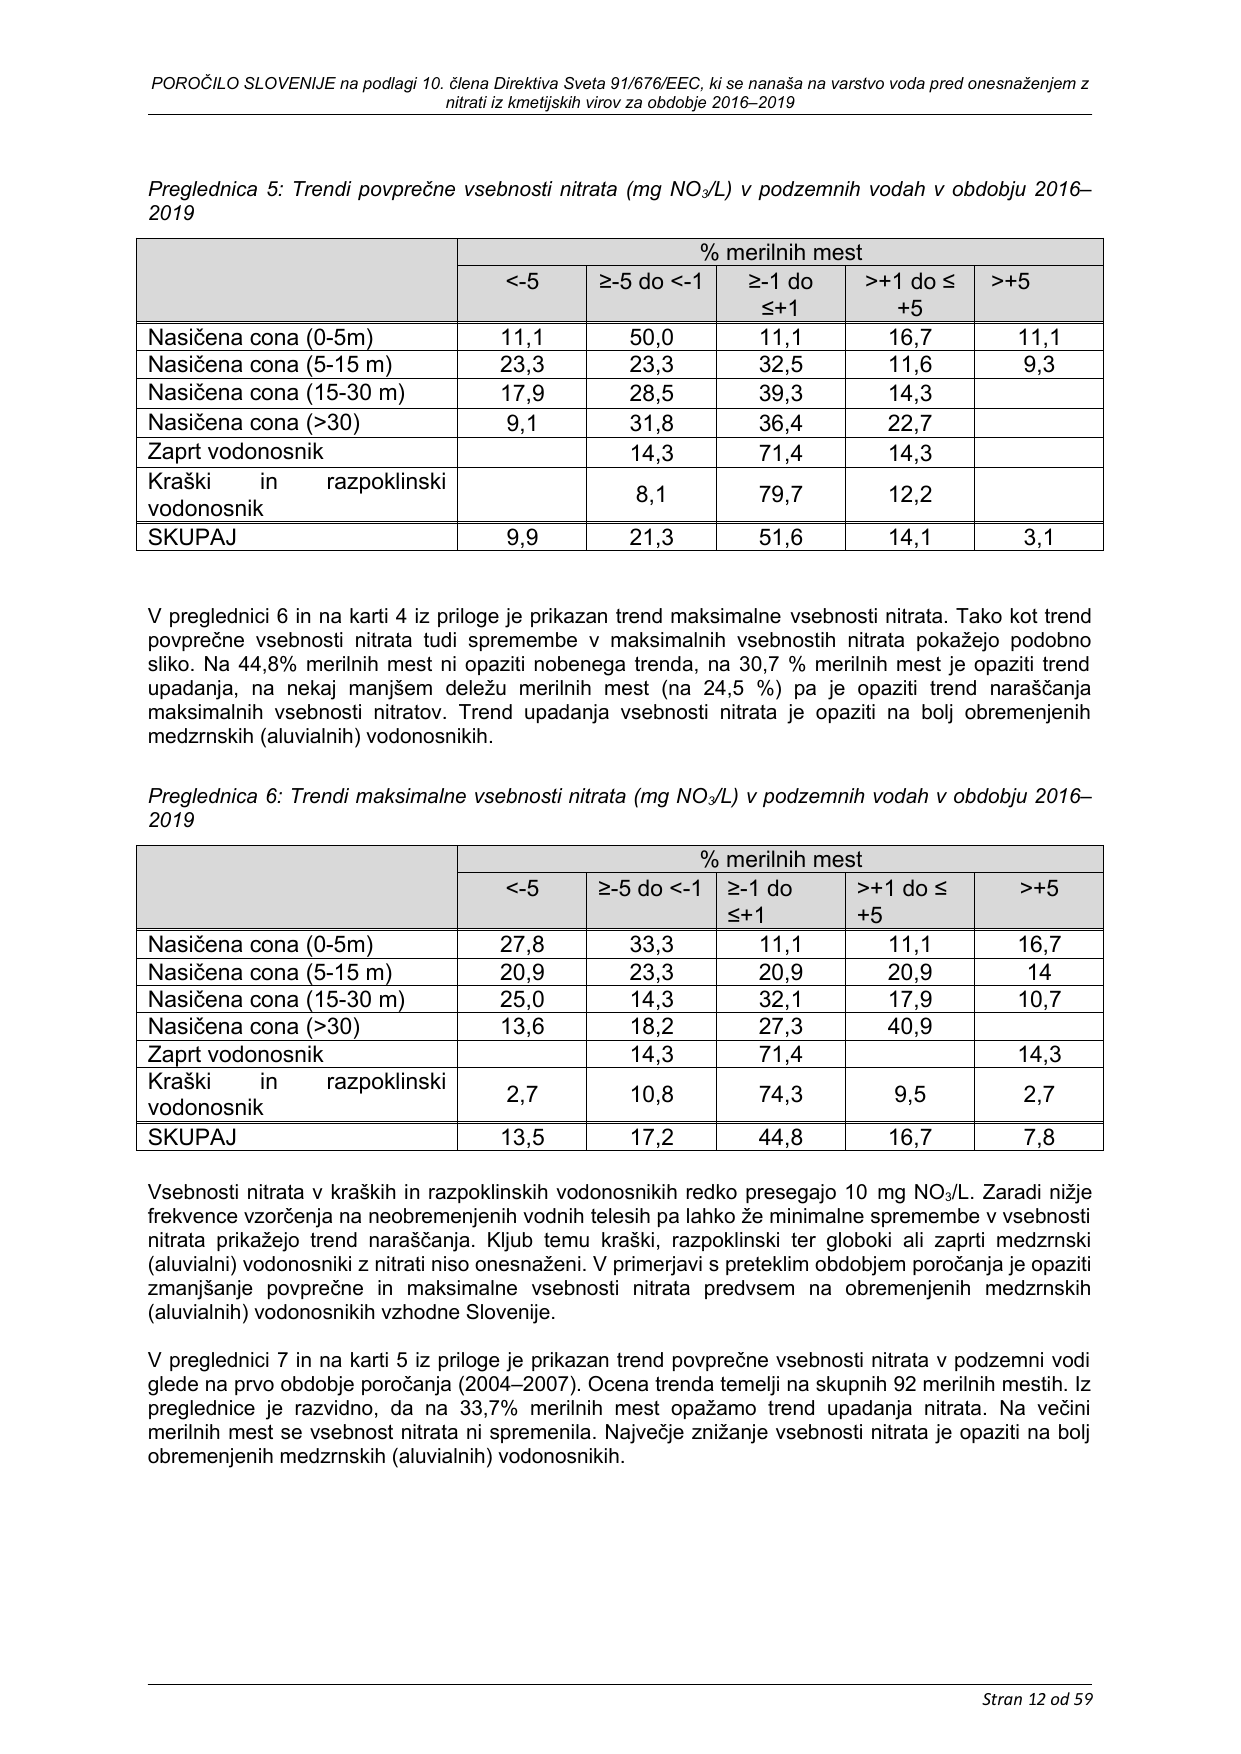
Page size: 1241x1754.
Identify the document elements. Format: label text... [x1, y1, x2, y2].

table_cell 13,6 [458, 1013, 586, 1039]
table_cell 16,7 [846, 1124, 974, 1150]
table_cell Zaprt vodonosnik [137, 438, 457, 467]
table_cell [975, 379, 1103, 407]
table_cell 16,7 [975, 931, 1103, 957]
table_cell 23,3 [458, 351, 586, 378]
table_cell >+5 [975, 873, 1103, 928]
table_cell Nasičena cona (>30) [137, 409, 457, 437]
table_cell >+5 [975, 266, 1103, 321]
table_cell [846, 1041, 974, 1067]
table_cell 23,3 [587, 959, 716, 985]
table_cell 3,1 [975, 524, 1103, 550]
table_cell SKUPAJ [137, 1124, 457, 1150]
table_cell Kraški in razpoklinski vodonosnik [137, 468, 457, 521]
table_cell 2,7 [975, 1068, 1103, 1121]
table_cell 17,9 [846, 986, 974, 1012]
table_header [137, 846, 457, 928]
table_cell ≥-1 do ≤+1 [717, 873, 845, 928]
table_cell 71,4 [717, 1041, 845, 1067]
table_header % merilnih mest [458, 846, 1103, 872]
table_cell 39,3 [717, 379, 845, 407]
table_cell 32,5 [717, 351, 845, 378]
text Preglednica 5: Trendi povprečne vsebnosti nitrata (mg NO3/L) v podzemnih vodah v obdobju 2016–2019 [148, 177, 1092, 225]
table_cell 32,1 [717, 986, 845, 1012]
table_cell 11,1 [846, 931, 974, 957]
table_cell Nasičena cona (0-5m) [137, 324, 457, 350]
text V preglednici 6 in na karti 4 iz priloge je prikazan trend maksimalne vsebnosti nitrata. Tako kot trend povprečne vsebnosti nitrata tudi spremembe v maksimalnih vsebnostih nitrata pokažejo podobno sliko. Na 44,8% merilnih mest ni opaziti nobenega trenda, na 30,7 % merilnih mest je opaziti trend upadanja, na nekaj manjšem deležu merilnih mest (na 24,5 %) pa je opaziti trend naraščanja maksimalnih vsebnosti nitratov. Trend upadanja vsebnosti nitrata je opaziti na bolj obremenjenih medzrnskih (aluvialnih) vodonosnikih. [148, 604, 1092, 748]
table_cell 36,4 [717, 409, 845, 437]
table_cell 8,1 [587, 468, 716, 521]
table_cell 12,2 [846, 468, 974, 521]
table_cell 44,8 [717, 1124, 845, 1150]
table_cell Nasičena cona (15-30 m) [137, 379, 457, 407]
table_cell Nasičena cona (5-15 m) [137, 959, 457, 985]
table_cell 11,1 [717, 931, 845, 957]
table_cell 23,3 [587, 351, 716, 378]
table_cell 40,9 [846, 1013, 974, 1039]
table_cell ≥-5 do <-1 [587, 266, 716, 321]
table_cell 9,9 [458, 524, 586, 550]
text V preglednici 7 in na karti 5 iz priloge je prikazan trend povprečne vsebnosti nitrata v podzemni vodi glede na prvo obdobje poročanja (2004–2007). Ocena trenda temelji na skupnih 92 merilnih mestih. Iz preglednice je razvidno, da na 33,7% merilnih mest opažamo trend upadanja nitrata. Na večini merilnih mest se vsebnost nitrata ni spremenila. Največje znižanje vsebnosti nitrata je opaziti na bolj obremenjenih medzrnskih (aluvialnih) vodonosnikih. [148, 1348, 1092, 1467]
table_cell 17,9 [458, 379, 586, 407]
table_cell 25,0 [458, 986, 586, 1012]
table_cell 11,1 [458, 324, 586, 350]
table_cell 28,5 [587, 379, 716, 407]
text Vsebnosti nitrata v kraških in razpoklinskih vodonosnikih redko presegajo 10 mg NO3/L. Zaradi nižje frekvence vzorčenja na neobremenjenih vodnih telesih pa lahko že minimalne spremembe v vsebnosti nitrata prikažejo trend naraščanja. Kljub temu kraški, razpoklinski ter globoki ali zaprti medzrnski (aluvialni) vodonosniki z nitrati niso onesnaženi. V primerjavi s preteklim obdobjem poročanja je opaziti zmanjšanje povprečne in maksimalne vsebnosti nitrata predvsem na obremenjenih medzrnskih (aluvialnih) vodonosnikih vzhodne Slovenije. [148, 1180, 1092, 1324]
table_cell 16,7 [846, 324, 974, 350]
table_cell 20,9 [717, 959, 845, 985]
table_header [137, 239, 457, 321]
table_cell 14,3 [846, 379, 974, 407]
table_cell 11,6 [846, 351, 974, 378]
table_cell 14 [975, 959, 1103, 985]
table_cell 21,3 [587, 524, 716, 550]
table_cell [458, 438, 586, 467]
table_cell 10,7 [975, 986, 1103, 1012]
table_cell [975, 1013, 1103, 1039]
table_cell 11,1 [975, 324, 1103, 350]
table_cell 11,1 [717, 324, 845, 350]
table_cell 2,7 [458, 1068, 586, 1121]
table_cell Nasičena cona (15-30 m) [137, 986, 457, 1012]
table_cell >+1 do ≤ +5 [846, 266, 974, 321]
table_cell [458, 1041, 586, 1067]
table_cell [975, 468, 1103, 521]
table_cell 7,8 [975, 1124, 1103, 1150]
table_cell >+1 do ≤ +5 [846, 873, 974, 928]
table_cell [458, 468, 586, 521]
table_cell 14,3 [846, 438, 974, 467]
table_cell <-5 [458, 873, 586, 928]
table_cell Kraški in razpoklinski vodonosnik [137, 1068, 457, 1121]
table_cell Nasičena cona (0-5m) [137, 931, 457, 957]
table_cell ≥-1 do ≤+1 [717, 266, 845, 321]
table_cell 13,5 [458, 1124, 586, 1150]
table_cell [975, 409, 1103, 437]
table_cell 14,3 [587, 1041, 716, 1067]
table_cell 20,9 [846, 959, 974, 985]
table_cell 17,2 [587, 1124, 716, 1150]
table_cell 14,3 [587, 438, 716, 467]
table_cell 14,3 [975, 1041, 1103, 1067]
table_cell 27,3 [717, 1013, 845, 1039]
table_cell 20,9 [458, 959, 586, 985]
table_cell 9,3 [975, 351, 1103, 378]
table_cell [975, 438, 1103, 467]
table_cell 14,3 [587, 986, 716, 1012]
text Preglednica 6: Trendi maksimalne vsebnosti nitrata (mg NO3/L) v podzemnih vodah v obdobju 2016–2019 [148, 784, 1092, 832]
table_header % merilnih mest [458, 239, 1103, 265]
table_cell 10,8 [587, 1068, 716, 1121]
table_cell 27,8 [458, 931, 586, 957]
table_cell 22,7 [846, 409, 974, 437]
table_cell 79,7 [717, 468, 845, 521]
table_cell 31,8 [587, 409, 716, 437]
table_cell SKUPAJ [137, 524, 457, 550]
table_cell 74,3 [717, 1068, 845, 1121]
table_cell 71,4 [717, 438, 845, 467]
table_cell Nasičena cona (>30) [137, 1013, 457, 1039]
table_cell <-5 [458, 266, 586, 321]
table_cell Zaprt vodonosnik [137, 1041, 457, 1067]
table_cell Nasičena cona (5-15 m) [137, 351, 457, 378]
table_cell 18,2 [587, 1013, 716, 1039]
table_cell 51,6 [717, 524, 845, 550]
table_cell 50,0 [587, 324, 716, 350]
table_cell 9,1 [458, 409, 586, 437]
table_cell 14,1 [846, 524, 974, 550]
table_cell 9,5 [846, 1068, 974, 1121]
table_cell ≥-5 do <-1 [587, 873, 716, 928]
table_cell 33,3 [587, 931, 716, 957]
